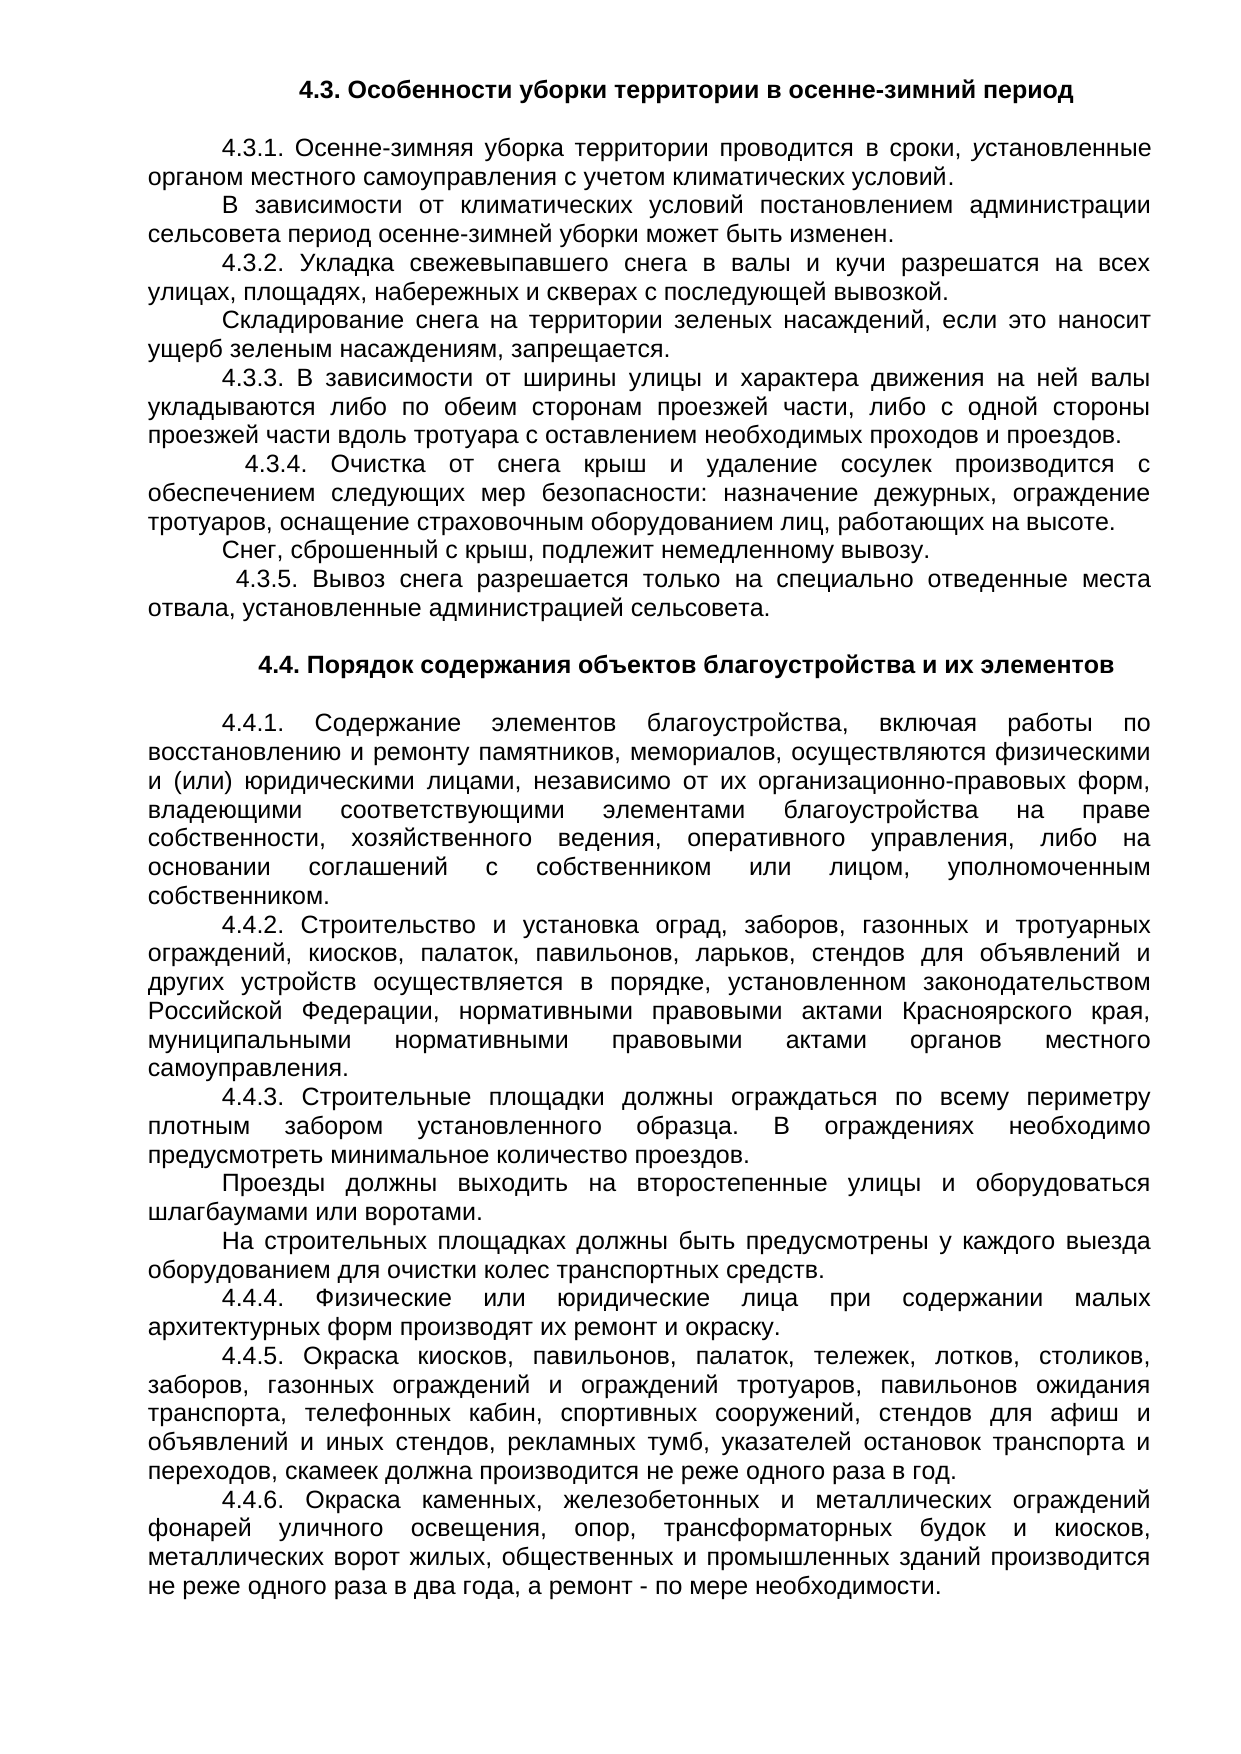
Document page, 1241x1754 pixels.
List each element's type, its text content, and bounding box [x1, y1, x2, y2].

text Складирование снега на территории зеленых насаждений, если это наносит ущерб зеленым насаждениям, запрещается. [148, 305, 1152, 363]
text Проезды должны выходить на второстепенные улицы и оборудоваться шлагбаумами или воротами. [148, 1168, 1152, 1226]
text Снег, сброшенный с крыш, подлежит немедленному вывозу. [148, 535, 1152, 564]
text 4.3.2. Укладка свежевыпавшего снега в валы и кучи разрешатся на всех улицах, площадях, набережных и скверах с последующей вывозкой. [148, 248, 1152, 305]
text 4.4.2. Строительство и установка оград, заборов, газонных и тротуарных ограждений, киосков, палаток, павильонов, ларьков, стендов для объявлений и других устройств осуществляется в порядке, установленном законодательством Российской Федерации, нормативными правовыми актами Красноярского края, муниципальными нормативными правовыми актами органов местного самоуправления. [148, 909, 1152, 1082]
text На строительных площадках должны быть предусмотрены у каждого выезда оборудованием для очистки колес транспортных средств. [148, 1226, 1152, 1283]
text 4.4. Порядок содержания объектов благоустройства и их элементов [148, 650, 1152, 679]
text 4.3.4. Очистка от снега крыш и удаление сосулек производится с обеспечением следующих мер безопасности: назначение дежурных, ограждение тротуаров, оснащение страховочным оборудованием лиц, работающих на высоте. [148, 449, 1152, 535]
text В зависимости от климатических условий постановлением администрации сельсовета период осенне-зимней уборки может быть изменен. [148, 190, 1152, 248]
text 4.3.3. В зависимости от ширины улицы и характера движения на ней валы укладываются либо по обеим сторонам проезжей части, либо с одной стороны проезжей части вдоль тротуара с оставлением необходимых проходов и проездов. [148, 363, 1152, 449]
text 4.4.5. Окраска киосков, павильонов, палаток, тележек, лотков, столиков, заборов, газонных ограждений и ограждений тротуаров, павильонов ожидания транспорта, телефонных кабин, спортивных сооружений, стендов для афиш и объявлений и иных стендов, рекламных тумб, указателей остановок транспорта и переходов, скамеек должна производится не реже одного раза в год. [148, 1341, 1152, 1484]
text 4.3.5. Вывоз снега разрешается только на специально отведенные места отвала, установленные администрацией сельсовета. [148, 564, 1152, 622]
text 4.4.6. Окраска каменных, железобетонных и металлических ограждений фонарей уличного освещения, опор, трансформаторных будок и киосков, металлических ворот жилых, общественных и промышленных зданий производится не реже одного раза в два года, а ремонт - по мере необходимости. [148, 1484, 1152, 1599]
text 4.4.1. Содержание элементов благоустройства, включая работы по восстановлению и ремонту памятников, мемориалов, осуществляются физическими и (или) юридическими лицами, независимо от их организационно-правовых форм, владеющими соответствующими элементами благоустройства на праве собственности, хозяйственного ведения, оперативного управления, либо на основании соглашений с собственником или лицом, уполномоченным собственником. [148, 708, 1152, 909]
text 4.4.3. Строительные площадки должны ограждаться по всему периметру плотным забором установленного образца. В ограждениях необходимо предусмотреть минимальное количество проездов. [148, 1082, 1152, 1168]
text 4.3.1. Осенне-зимняя уборка территории проводится в сроки, установленные органом местного самоуправления с учетом климатических условий. [148, 133, 1152, 190]
text 4.3. Особенности уборки территории в осенне-зимний период [148, 75, 1152, 104]
text 4.4.4. Физические или юридические лица при содержании малых архитектурных форм производят их ремонт и окраску. [148, 1283, 1152, 1341]
